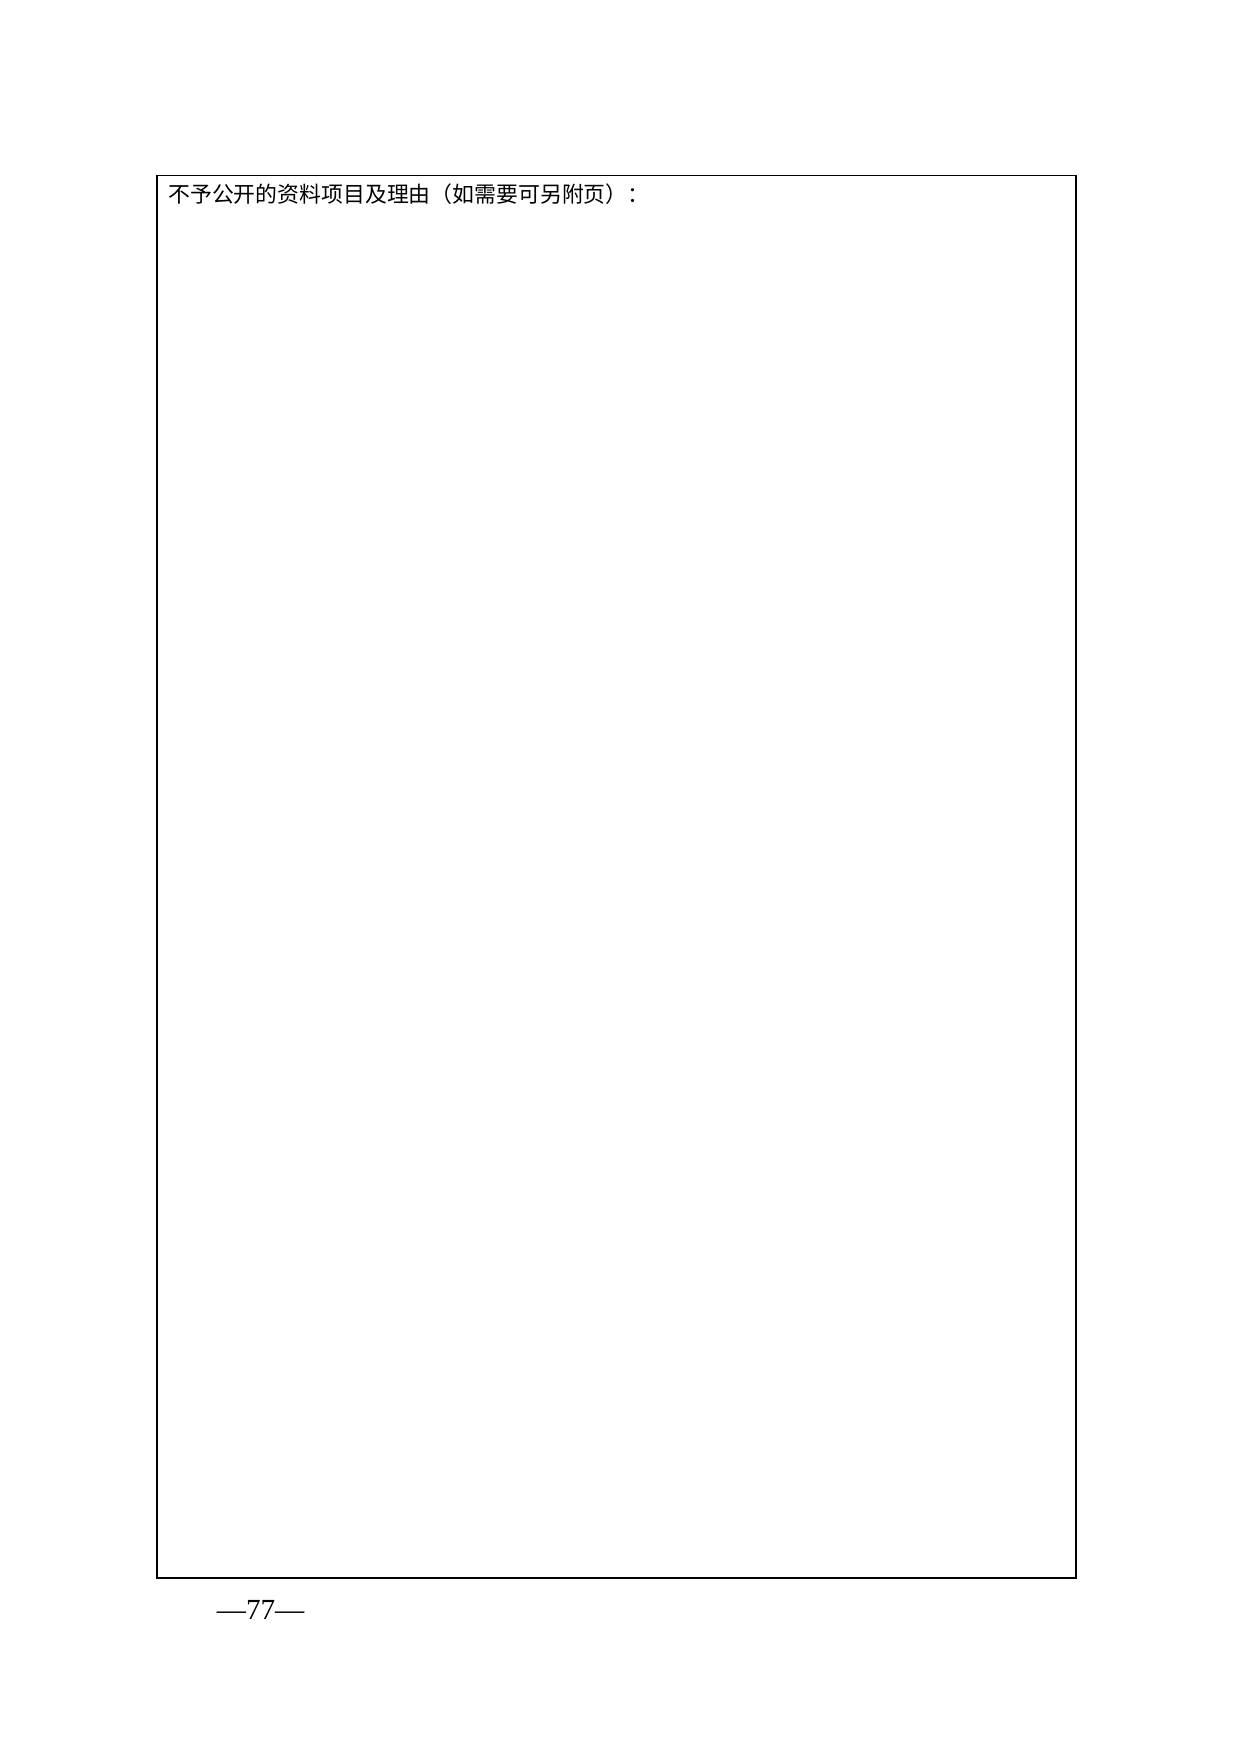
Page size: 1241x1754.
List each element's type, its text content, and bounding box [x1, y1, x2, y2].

table_cell 不予公开的资料项目及理由（如需要可另附页）： [158, 176, 1075, 1577]
